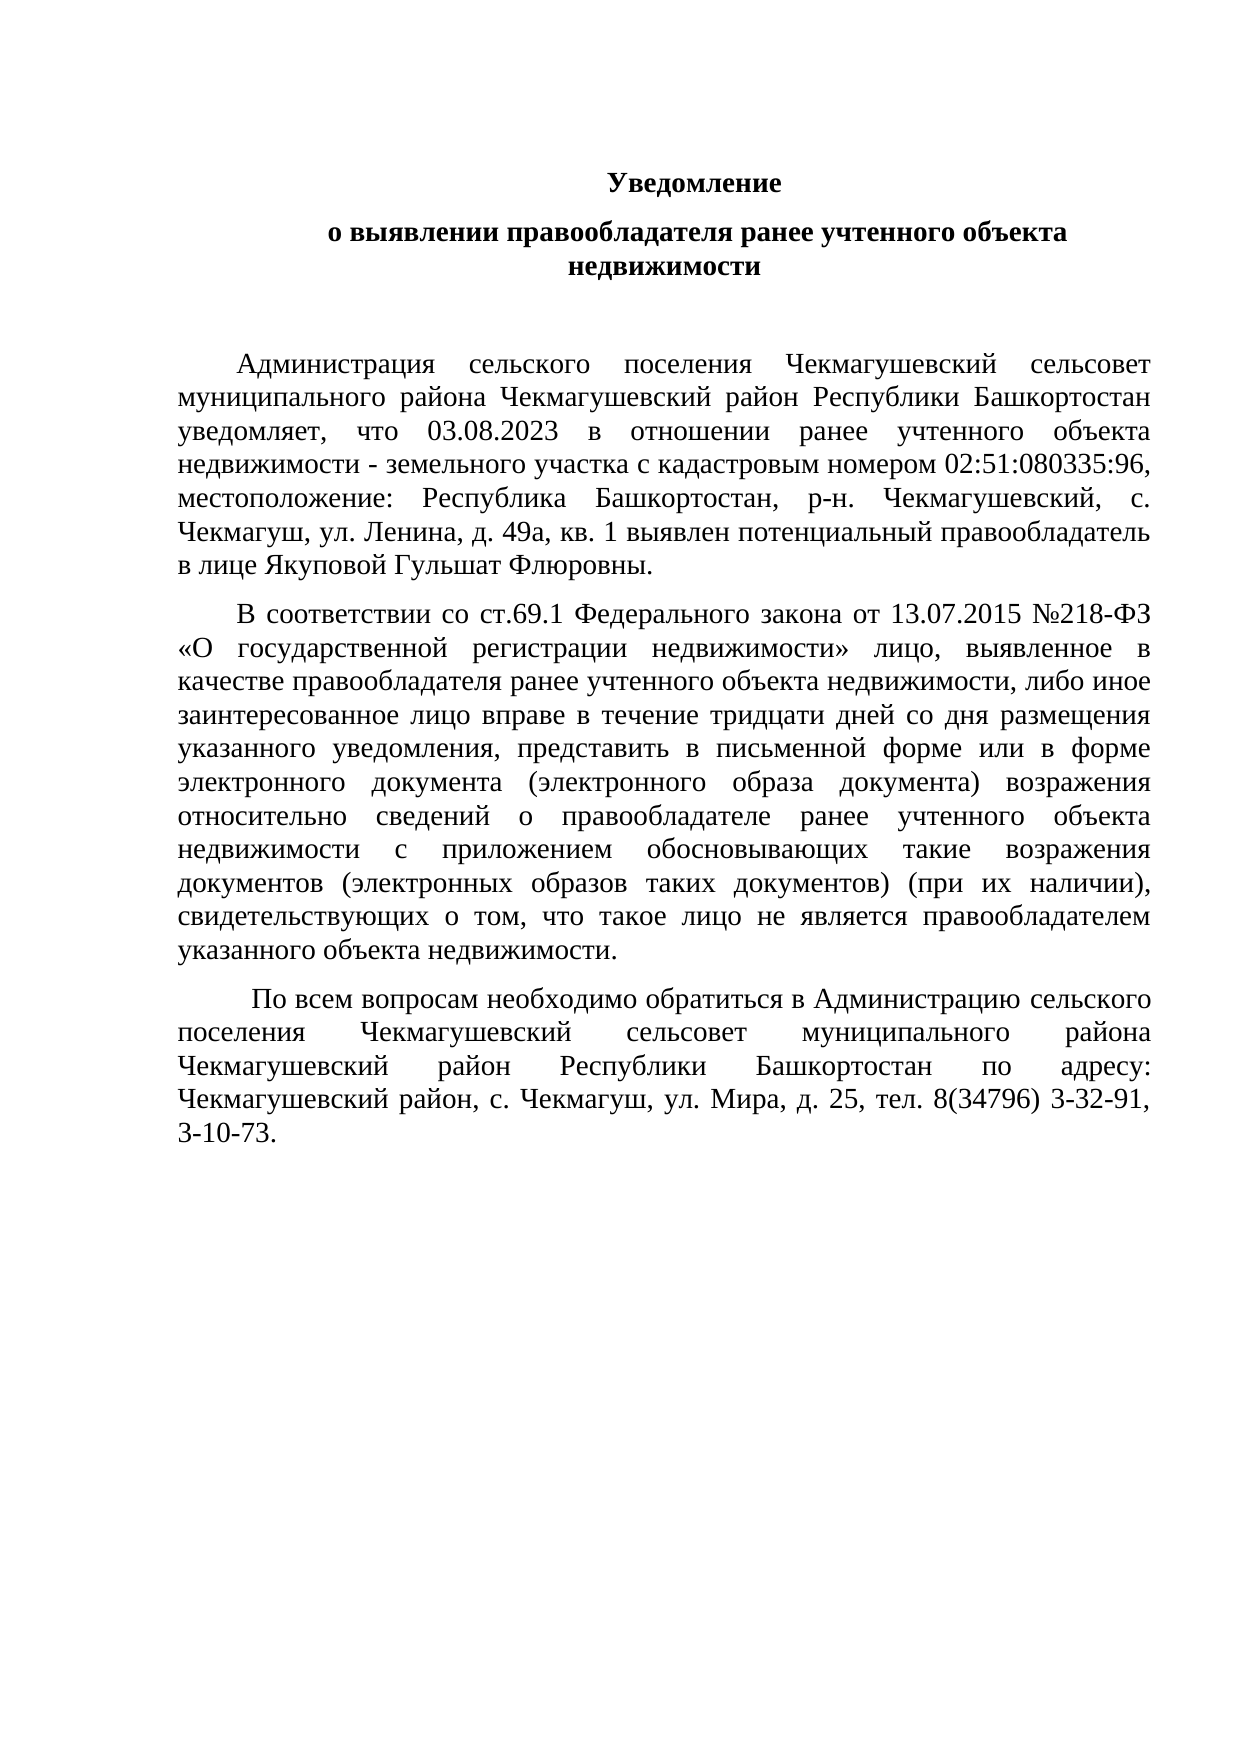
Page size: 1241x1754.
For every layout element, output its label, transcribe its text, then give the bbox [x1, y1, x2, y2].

text По всем вопросам необходимо обратиться в Администрацию сельского поселения Чекмагушевский сельсовет муниципального района Чекмагушевский район Республики Башкортостан по адресу: Чекмагушевский район, с. Чекмагуш, ул. Мира, д. 25, тел. 8(34796) 3-32-91, 3-10-73. [177, 981, 1152, 1149]
text В соответствии со ст.69.1 Федерального закона от 13.07.2015 №218-ФЗ «О государственной регистрации недвижимости» лицо, выявленное в качестве правообладателя ранее учтенного объекта недвижимости, либо иное заинтересованное лицо вправе в течение тридцати дней со дня размещения указанного уведомления, представить в письменной форме или в форме электронного документа (электронного образа документа) возражения относительно сведений о правообладателе ранее учтенного объекта недвижимости с приложением обосновывающих такие возражения документов (электронных образов таких документов) (при их наличии), свидетельствующих о том, что такое лицо не является правообладателем указанного объекта недвижимости. [177, 596, 1152, 965]
text Администрация сельского поселения Чекмагушевский сельсовет муниципального района Чекмагушевский район Республики Башкортостан уведомляет, что 03.08.2023 в отношении ранее учтенного объекта недвижимости - земельного участка с кадастровым номером 02:51:080335:96, местоположение: Республика Башкортостан, р-н. Чекмагушевский, с. Чекмагуш, ул. Ленина, д. 49а, кв. 1 выявлен потенциальный правообладатель в лице Якуповой Гульшат Флюровны. [177, 346, 1152, 581]
text Уведомление [177, 165, 1152, 198]
text о выявлении правообладателя ранее учтенного объекта недвижимости [177, 214, 1152, 281]
